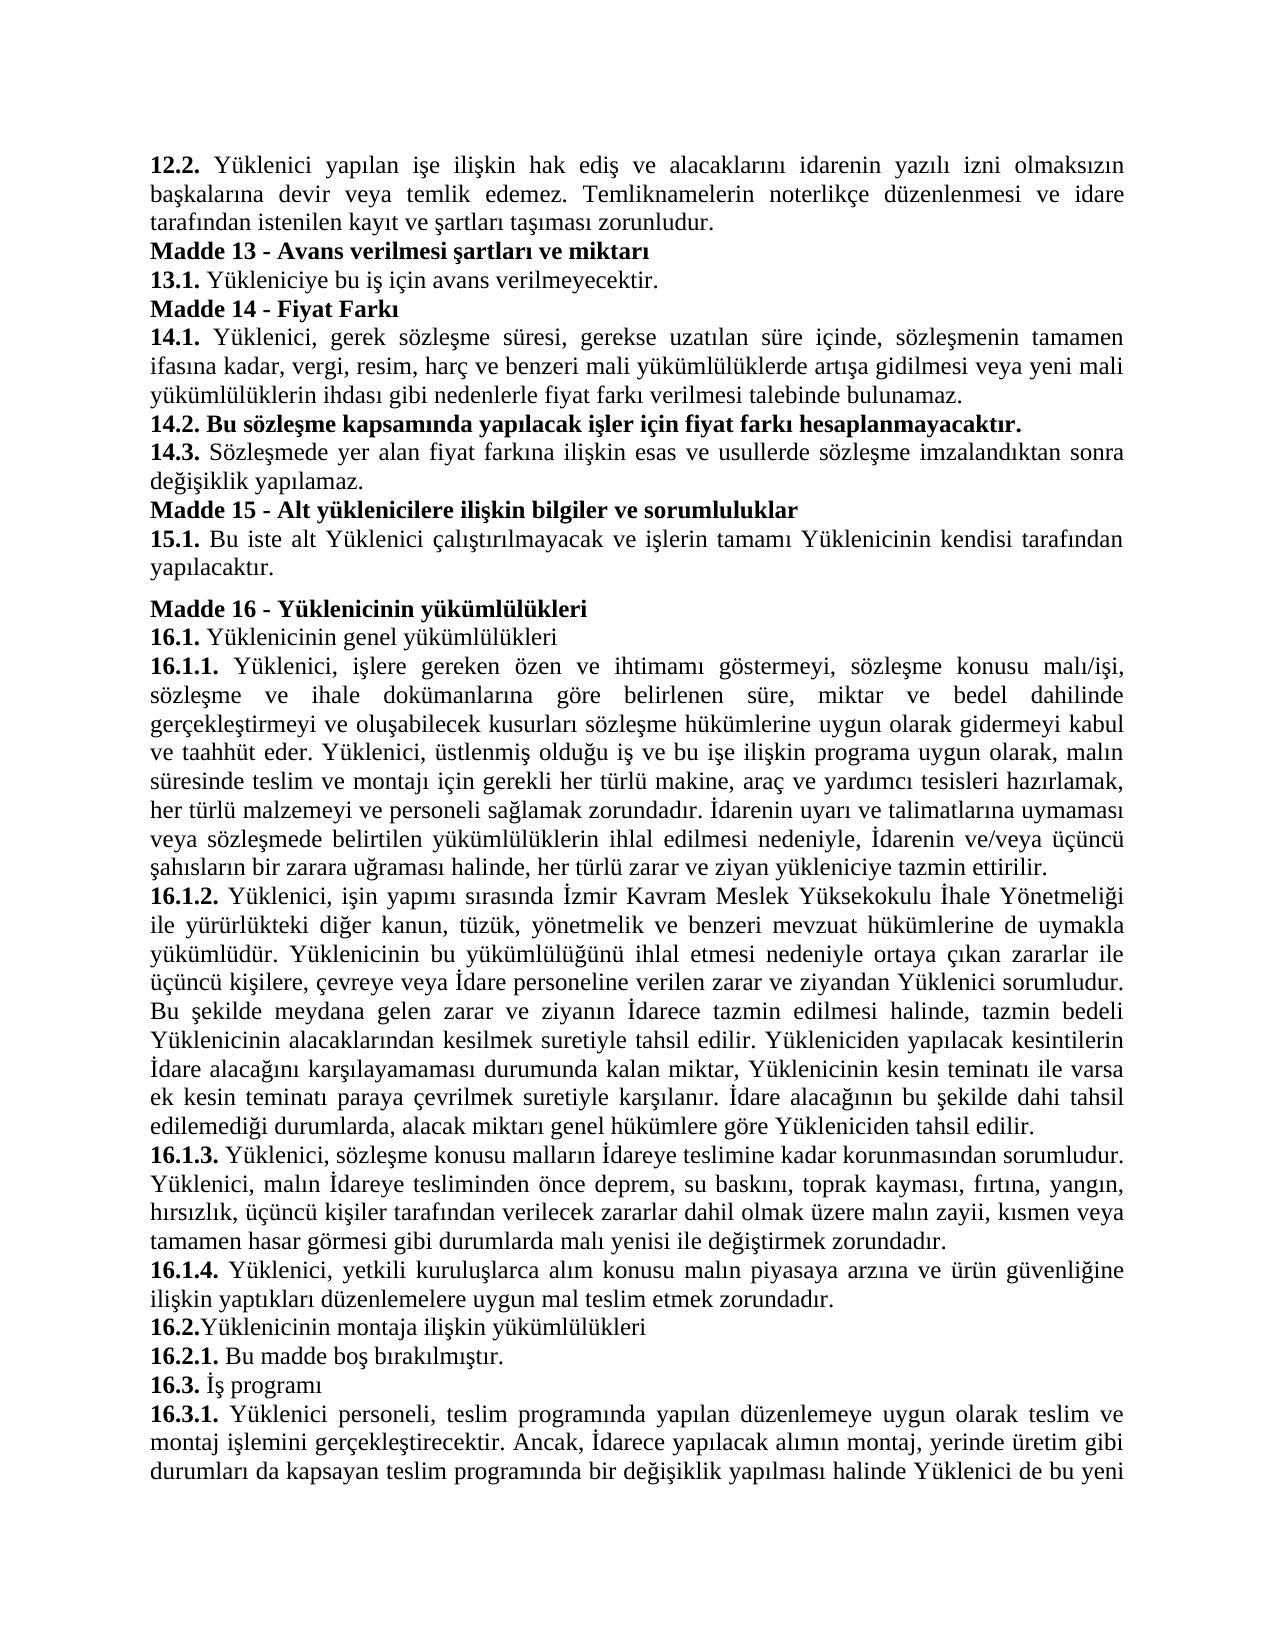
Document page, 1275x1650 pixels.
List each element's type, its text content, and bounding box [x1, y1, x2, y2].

text 16.1.4. Yüklenici, yetkili kuruluşlarca alım konusu malın piyasaya arzına ve ürün güvenliğine ilişkin yaptıkları düzenlemelere uygun mal teslim etmek zorundadır. [150, 1255, 1125, 1312]
text 16.1. Yüklenicinin genel yükümlülükleri [150, 622, 1125, 651]
text 14.3. Sözleşmede yer alan fiyat farkına ilişkin esas ve usullerde sözleşme imzalandıktan sonra değişiklik yapılamaz. [150, 437, 1125, 495]
text 15.1. Bu iste alt Yüklenici çalıştırılmayacak ve işlerin tamamı Yüklenicinin kendisi tarafından yapılacaktır. [150, 524, 1125, 581]
text 16.2.1. Bu madde boş bırakılmıştır. [150, 1341, 1125, 1370]
text 14.2. Bu sözleşme kapsamında yapılacak işler için fiyat farkı hesaplanmayacaktır. [150, 409, 1125, 437]
text 14.1. Yüklenici, gerek sözleşme süresi, gerekse uzatılan süre içinde, sözleşmenin tamamen ifasına kadar, vergi, resim, harç ve benzeri mali yükümlülüklerde artışa gidilmesi veya yeni mali yükümlülüklerin ihdası gibi nedenlerle fiyat farkı verilmesi talebinde bulunamaz. [150, 322, 1125, 409]
text Madde 14 - Fiyat Farkı [150, 294, 1125, 322]
text 16.1.2. Yüklenici, işin yapımı sırasında İzmir Kavram Meslek Yüksekokulu İhale Yönetmeliği ile yürürlükteki diğer kanun, tüzük, yönetmelik ve benzeri mevzuat hükümlerine de uymakla yükümlüdür. Yüklenicinin bu yükümlülüğünü ihlal etmesi nedeniyle ortaya çıkan zararlar ile üçüncü kişilere, çevreye veya İdare personeline verilen zarar ve ziyandan Yüklenici sorumludur. Bu şekilde meydana gelen zarar ve ziyanın İdarece tazmin edilmesi halinde, tazmin bedeli Yüklenicinin alacaklarından kesilmek suretiyle tahsil edilir. Yükleniciden yapılacak kesintilerin İdare alacağını karşılayamaması durumunda kalan miktar, Yüklenicinin kesin teminatı ile varsa ek kesin teminatı paraya çevrilmek suretiyle karşılanır. İdare alacağının bu şekilde dahi tahsil edilemediği durumlarda, alacak miktarı genel hükümlere göre Yükleniciden tahsil edilir. [150, 881, 1125, 1140]
text 16.1.1. Yüklenici, işlere gereken özen ve ihtimamı göstermeyi, sözleşme konusu malı/işi, sözleşme ve ihale dokümanlarına göre belirlenen süre, miktar ve bedel dahilinde gerçekleştirmeyi ve oluşabilecek kusurları sözleşme hükümlerine uygun olarak gidermeyi kabul ve taahhüt eder. Yüklenici, üstlenmiş olduğu iş ve bu işe ilişkin programa uygun olarak, malın süresinde teslim ve montajı için gerekli her türlü makine, araç ve yardımcı tesisleri hazırlamak, her türlü malzemeyi ve personeli sağlamak zorundadır. İdarenin uyarı ve talimatlarına uymaması veya sözleşmede belirtilen yükümlülüklerin ihlal edilmesi nedeniyle, İdarenin ve/veya üçüncü şahısların bir zarara uğraması halinde, her türlü zarar ve ziyan yükleniciye tazmin ettirilir. [150, 651, 1125, 881]
text Madde 15 - Alt yüklenicilere ilişkin bilgiler ve sorumluluklar [150, 495, 1125, 524]
text 13.1. Yükleniciye bu iş için avans verilmeyecektir. [150, 265, 1125, 294]
text 16.2.Yüklenicinin montaja ilişkin yükümlülükleri [150, 1312, 1125, 1341]
text Madde 13 - Avans verilmesi şartları ve miktarı [150, 236, 1125, 265]
text Madde 16 - Yüklenicinin yükümlülükleri [150, 594, 1125, 622]
text 16.1.3. Yüklenici, sözleşme konusu malların İdareye teslimine kadar korunmasından sorumludur. Yüklenici, malın İdareye tesliminden önce deprem, su baskını, toprak kayması, fırtına, yangın, hırsızlık, üçüncü kişiler tarafından verilecek zararlar dahil olmak üzere malın zayii, kısmen veya tamamen hasar görmesi gibi durumlarda malı yenisi ile değiştirmek zorundadır. [150, 1140, 1125, 1255]
text 12.2. Yüklenici yapılan işe ilişkin hak ediş ve alacaklarını idarenin yazılı izni olmaksızın başkalarına devir veya temlik edemez. Temliknamelerin noterlikçe düzenlenmesi ve idare tarafından istenilen kayıt ve şartları taşıması zorunludur. [150, 150, 1125, 236]
text 16.3. İş programı [150, 1370, 1125, 1399]
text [150, 1399, 1125, 1485]
